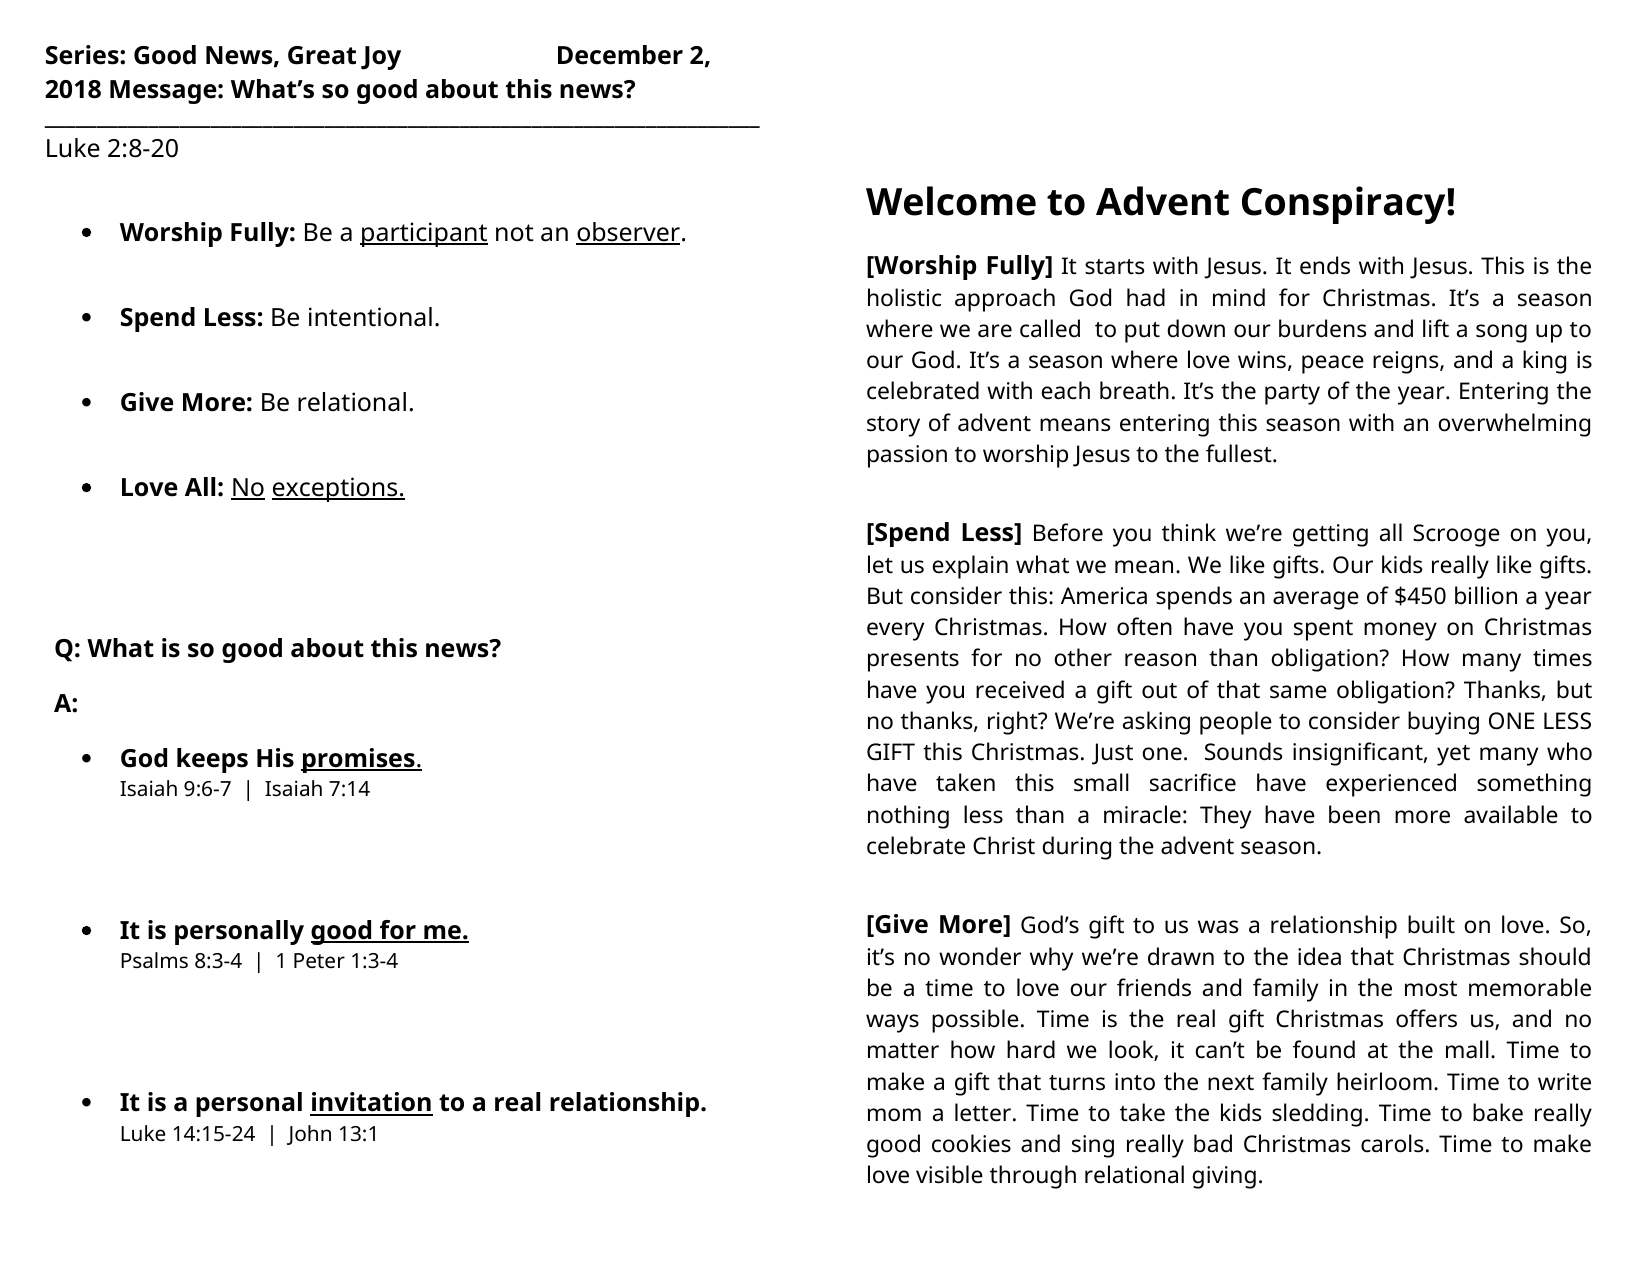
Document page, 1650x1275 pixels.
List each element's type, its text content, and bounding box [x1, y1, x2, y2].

text [Give More] God’s gift to us was a relationship built on love. So, it’s no wonder why we’re drawn to the idea that Christmas should be a time to love our friends and family in the most memorable ways possible. Time is the real gift Christmas offers us, and no matter how hard we look, it can’t be found at the mall. Time to make a gift that turns into the next family heirloom. Time to write mom a letter. Time to take the kids sledding. Time to bake really good cookies and sing really bad Christmas carols. Time to make love visible through relational giving. [866, 907, 1593, 1191]
text Series: Good News, Great Joy December 2, 2018 Message: What’s so good about this news? [44, 37, 772, 106]
list Love All: No exceptions. [82, 470, 772, 504]
text Psalms 8:3-4 | 1 Peter 1:3-4 [44, 947, 772, 975]
text Isaiah 9:6-7 | Isaiah 7:14 [44, 774, 772, 803]
text [Worship Fully] It starts with Jesus. It ends with Jesus. This is the holistic approach God had in mind for Christmas. It’s a season where we are called to put down our burdens and lift a song up to our God. It’s a season where love wins, peace reigns, and a king is celebrated with each breath. It’s the party of the year. Entering the story of advent means entering this season with an overwhelming passion to worship Jesus to the fullest. [866, 248, 1593, 469]
list It is personally good for me. [82, 913, 772, 947]
text Welcome to Advent Conspiracy! [866, 176, 1593, 227]
list It is a personal invitation to a real relationship. Luke 14:15-24 | John 13:1 [82, 1085, 772, 1147]
list Spend Less: Be intentional. [82, 299, 772, 333]
text [Spend Less] Before you think we’re getting all Scrooge on you, let us explain what we mean. We like gifts. Our kids really like gifts. But consider this: America spends an average of $450 billion a year every Christmas. How often have you spent money on Christmas presents for no other reason than obligation? How many times have you received a gift out of that same obligation? Thanks, but no thanks, right? We’re asking people to consider buying ONE LESS GIFT this Christmas. Just one. Sounds insignificant, yet many who have taken this small sacrifice have experienced something nothing less than a miracle: They have been more available to celebrate Christ during the advent season. [866, 514, 1593, 861]
text Luke 2:8-20 [44, 131, 772, 165]
text Q: What is so good about this news? [44, 631, 772, 664]
list Worship Fully: Be a participant not an observer. [82, 214, 772, 248]
list God keeps His promises. [82, 740, 772, 774]
list Give More: Be relational. [82, 384, 772, 419]
text _____________________________________________________________________ [44, 106, 772, 131]
text A: [44, 685, 772, 719]
